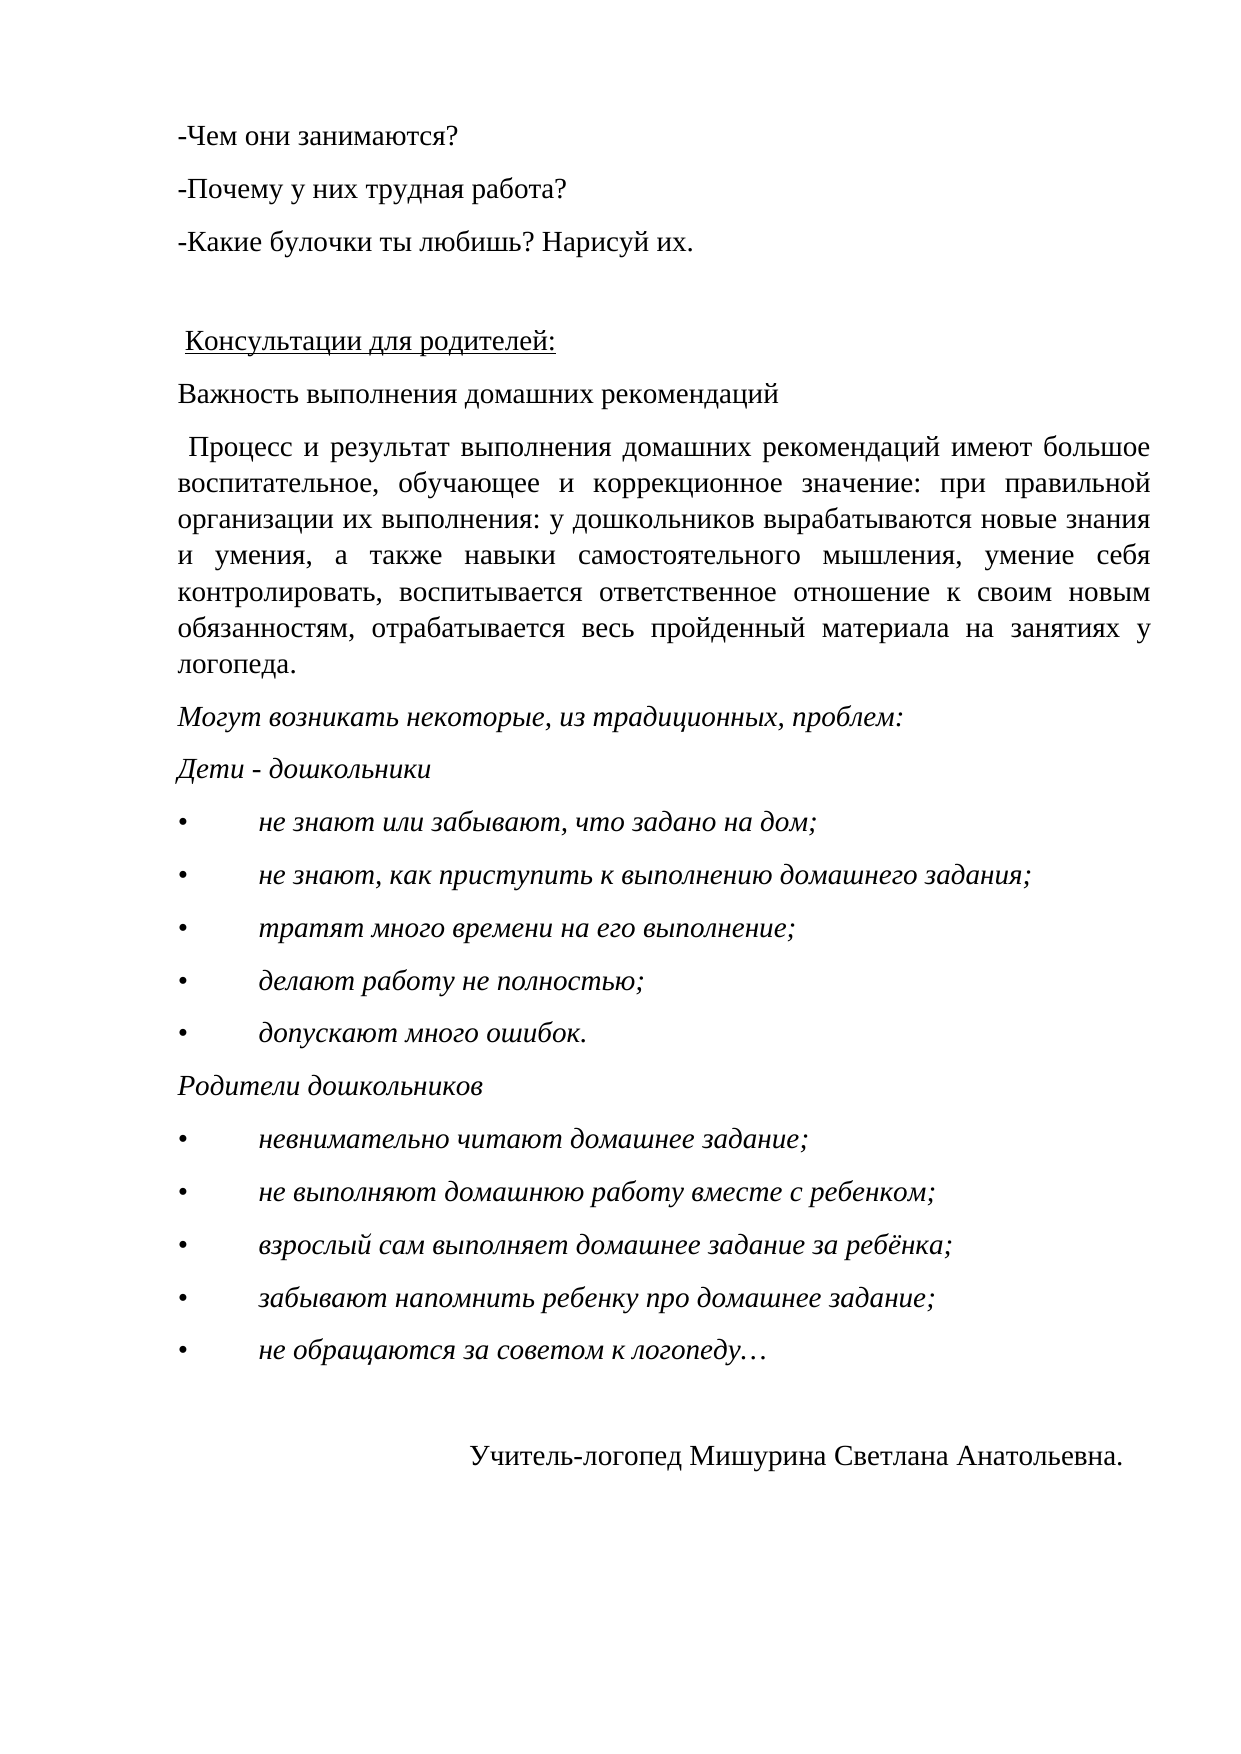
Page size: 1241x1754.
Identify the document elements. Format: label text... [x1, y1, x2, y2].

text • делают работу не полностью; [177, 963, 1152, 996]
text Консультации для родителей: [177, 323, 1152, 357]
text Могут возникать некоторые, из традиционных, проблем: [177, 699, 1152, 732]
text Учитель-логопед Мишурина Светлана Анатольевна. [177, 1438, 1152, 1472]
text • невнимательно читают домашнее задание; [177, 1121, 1152, 1155]
text Процесс и результат выполнения домашних рекомендаций имеют большое воспитательное, обучающее и коррекционное значение: при правильной организации их выполнения: у дошкольников вырабатываются новые знания и умения, а также навыки самостоятельного мышления, умение себя контролировать, воспитывается ответственное отношение к своим новым обязанностям, отрабатывается весь пройденный материала на занятиях у логопеда. [177, 429, 1152, 679]
text • взрослый сам выполняет домашнее задание за ребёнка; [177, 1227, 1152, 1260]
text -Чем они занимаются? [177, 118, 1152, 152]
text • не знают или забывают, что задано на дом; [177, 804, 1152, 838]
text -Почему у них трудная работа? [177, 171, 1152, 204]
text • тратят много времени на его выполнение; [177, 910, 1152, 943]
text • допускают много ошибок. [177, 1016, 1152, 1049]
text • не обращаются за советом к логопеду… [177, 1332, 1152, 1366]
text Родители дошкольников [177, 1068, 1152, 1102]
text Дети - дошкольники [177, 752, 1152, 785]
text Важность выполнения домашних рекомендаций [177, 376, 1152, 410]
text • не выполняют домашнюю работу вместе с ребенком; [177, 1174, 1152, 1208]
text -Какие булочки ты любишь? Нарисуй их. [177, 224, 1152, 257]
text • забывают напомнить ребенку про домашнее задание; [177, 1280, 1152, 1313]
text • не знают, как приступить к выполнению домашнего задания; [177, 857, 1152, 891]
